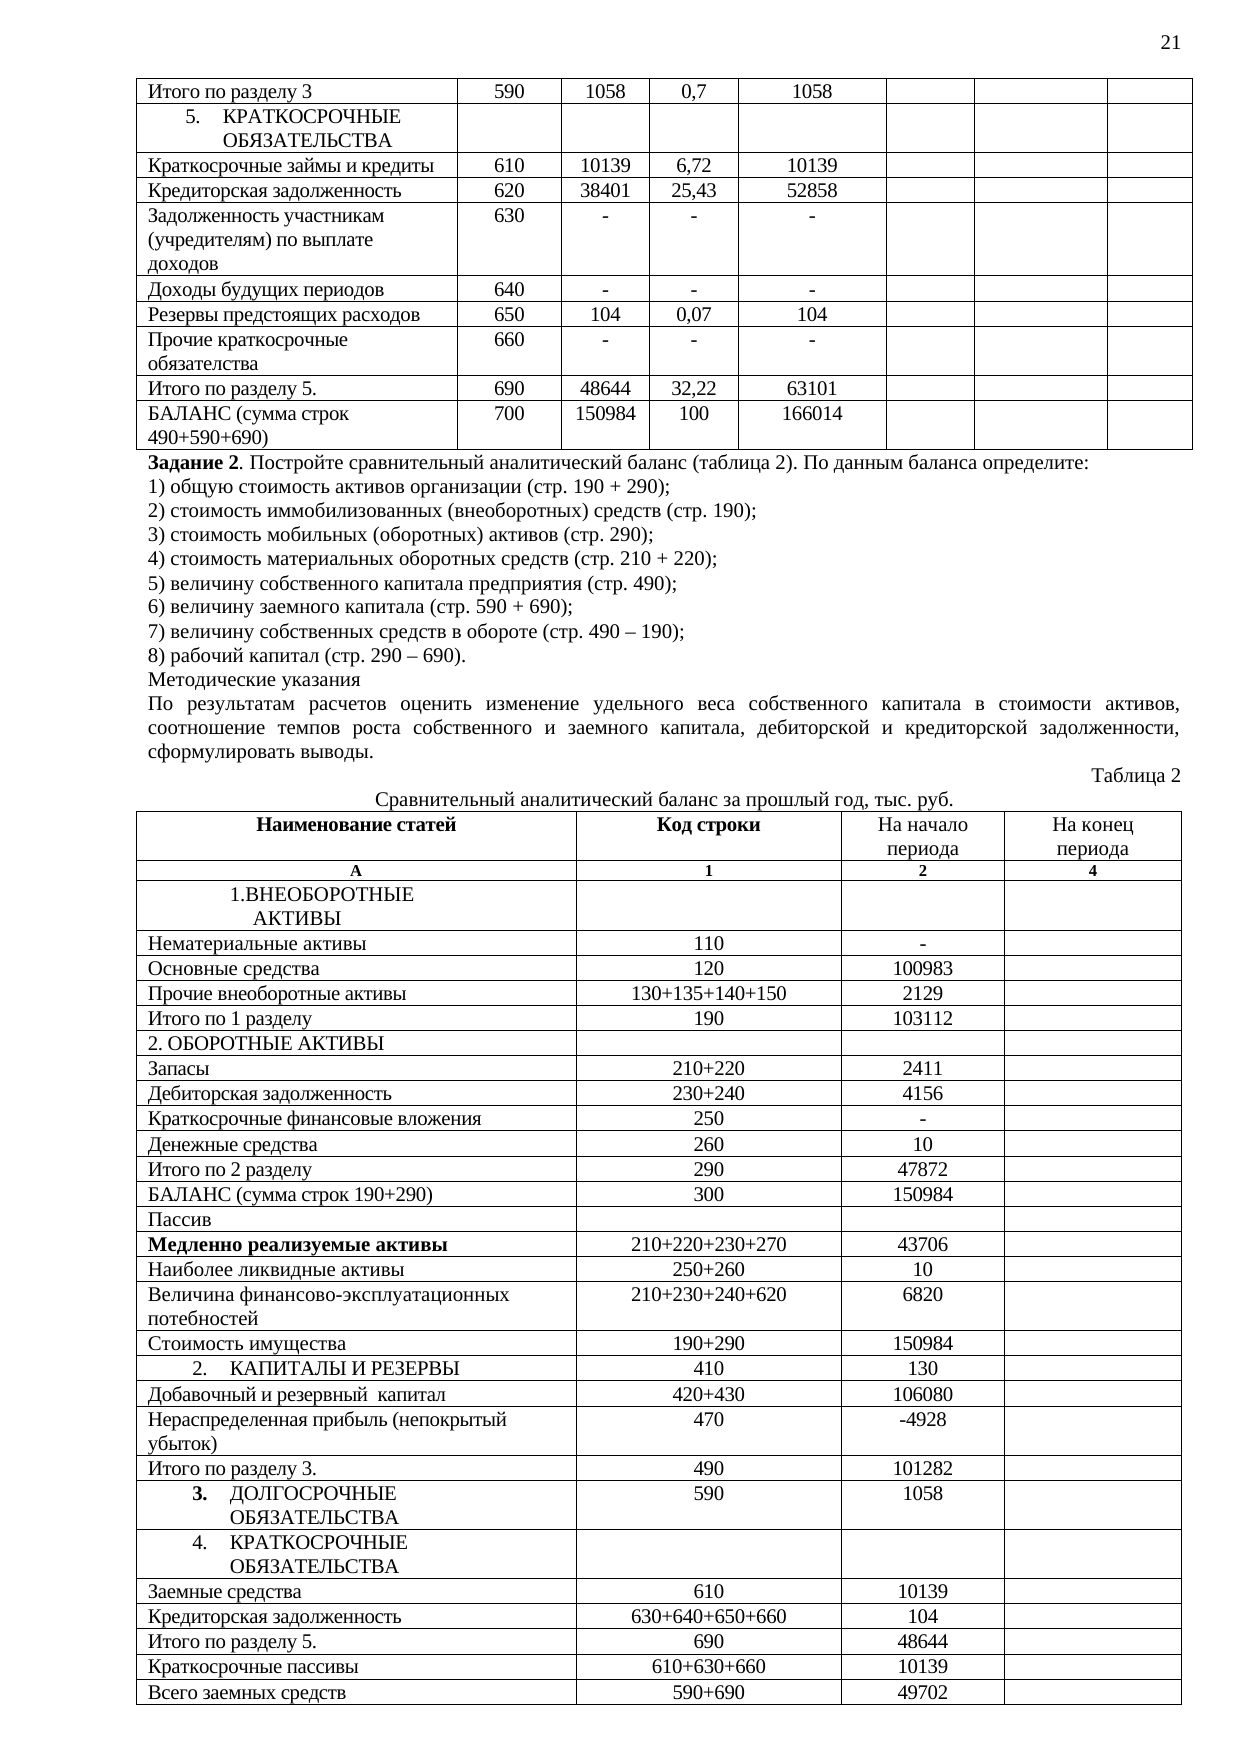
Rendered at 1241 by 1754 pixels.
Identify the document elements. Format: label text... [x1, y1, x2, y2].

table_cell Запасы [137, 1056, 576, 1080]
table_cell [1005, 1257, 1181, 1281]
table_cell [1005, 1530, 1181, 1578]
table_cell 590 [458, 79, 561, 103]
table_cell 10 [842, 1257, 1004, 1281]
table_cell БАЛАНС (сумма строк 490+590+690) [137, 401, 457, 449]
table_cell [1005, 1081, 1181, 1105]
table_cell 700 [458, 401, 561, 449]
table_cell 210+220 [577, 1056, 841, 1080]
table_cell 0,07 [650, 302, 738, 326]
table_cell 420+430 [577, 1381, 841, 1406]
table_cell 630+640+650+660 [577, 1604, 841, 1628]
table_cell 10139 [739, 153, 886, 177]
table_cell [887, 153, 974, 177]
table_header На конец периода [1005, 812, 1181, 860]
table_cell 250+260 [577, 1257, 841, 1281]
table_cell КРАТКОСРОЧНЫЕ ОБЯЗАТЕЛЬСТВА [137, 1530, 576, 1578]
table_cell [887, 302, 974, 326]
table_cell 1058 [739, 79, 886, 103]
table_cell [1108, 376, 1192, 400]
table_cell [458, 104, 561, 152]
table_cell [1005, 1006, 1181, 1030]
table_cell Всего заемных средств [137, 1680, 576, 1704]
table_cell - [739, 276, 886, 301]
table_cell 104 [739, 302, 886, 326]
table_cell 104 [562, 302, 649, 326]
table_cell Дебиторская задолженность [137, 1081, 576, 1105]
table_cell [1005, 1456, 1181, 1480]
table_cell [1005, 1481, 1181, 1529]
table_cell 130+135+140+150 [577, 981, 841, 1005]
table_cell 410 [577, 1356, 841, 1380]
table_cell 150984 [842, 1331, 1004, 1355]
table_cell 1 [577, 861, 841, 880]
table_cell 10139 [562, 153, 649, 177]
table_cell [975, 327, 1107, 375]
table_cell Добавочный и резервный капитал [137, 1381, 576, 1406]
table_cell [1005, 1680, 1181, 1704]
table_cell [887, 401, 974, 449]
table_cell Резервы предстоящих расходов [137, 302, 457, 326]
table_cell [975, 104, 1107, 152]
table_cell Итого по 2 разделу [137, 1157, 576, 1181]
table_cell [1005, 1604, 1181, 1628]
table_cell [1108, 401, 1192, 449]
table_cell Стоимость имущества [137, 1331, 576, 1355]
table_cell 130 [842, 1356, 1004, 1380]
table_cell 2129 [842, 981, 1004, 1005]
table_cell [1005, 1157, 1181, 1181]
table_cell [842, 1207, 1004, 1231]
text 2) стоимость иммобилизованных (внеоборотных) средств (стр. 190); [148, 498, 1181, 522]
table_cell 43706 [842, 1232, 1004, 1256]
table_cell 100983 [842, 956, 1004, 980]
table_cell - [650, 276, 738, 301]
table_cell [577, 1530, 841, 1578]
table_cell 190 [577, 1006, 841, 1030]
table_cell [1108, 302, 1192, 326]
table_header Код строки [577, 812, 841, 860]
table_cell [842, 881, 1004, 929]
table_cell [1005, 1182, 1181, 1206]
table_cell Нераспределенная прибыль (непокрытый убыток) [137, 1407, 576, 1455]
table_cell [1005, 1031, 1181, 1055]
table_cell Кредиторская задолженность [137, 1604, 576, 1628]
table_cell 660 [458, 327, 561, 375]
table_cell БАЛАНС (сумма строк 190+290) [137, 1182, 576, 1206]
table_cell [975, 203, 1107, 275]
table_cell Нематериальные активы [137, 931, 576, 955]
table_cell Краткосрочные пассивы [137, 1655, 576, 1678]
table_cell Краткосрочные финансовые вложения [137, 1106, 576, 1130]
table_cell - [562, 276, 649, 301]
table_cell 49702 [842, 1680, 1004, 1704]
table_cell [842, 1530, 1004, 1578]
table_cell 1058 [842, 1481, 1004, 1529]
table_cell 260 [577, 1131, 841, 1156]
table_cell Величина финансово-эксплуатационных потебностей [137, 1282, 576, 1330]
table_cell [1108, 178, 1192, 202]
table_cell [1005, 1381, 1181, 1406]
table_cell - [842, 1106, 1004, 1130]
table_cell 0,7 [650, 79, 738, 103]
table_cell 120 [577, 956, 841, 980]
table_cell [1005, 1106, 1181, 1130]
table_cell 150984 [562, 401, 649, 449]
table_cell - [562, 327, 649, 375]
table_cell [975, 302, 1107, 326]
table_cell 2411 [842, 1056, 1004, 1080]
table_cell [1005, 1207, 1181, 1231]
table_cell 32,22 [650, 376, 738, 400]
table_cell 6820 [842, 1282, 1004, 1330]
table_cell Прочие внеоборотные активы [137, 981, 576, 1005]
table_cell 104 [842, 1604, 1004, 1628]
table_cell 300 [577, 1182, 841, 1206]
table_cell Прочие краткосрочные обязателства [137, 327, 457, 375]
table_cell Пассив [137, 1207, 576, 1231]
table_cell [1108, 327, 1192, 375]
table_cell [887, 79, 974, 103]
table_cell [1005, 1655, 1181, 1678]
table_cell Итого по разделу 3 [137, 79, 457, 103]
table_cell [887, 276, 974, 301]
table_cell [1005, 1629, 1181, 1653]
table_cell КРАТКОСРОЧНЫЕ ОБЯЗАТЕЛЬСТВА [137, 104, 457, 152]
table_cell 63101 [739, 376, 886, 400]
table_cell 610 [458, 153, 561, 177]
table_cell 103112 [842, 1006, 1004, 1030]
table_cell [975, 401, 1107, 449]
table_cell [975, 79, 1107, 103]
table_cell [842, 1031, 1004, 1055]
table_cell 250 [577, 1106, 841, 1130]
table_cell 2 [842, 861, 1004, 880]
table_cell 25,43 [650, 178, 738, 202]
table_header Наименование статей [137, 812, 576, 860]
table_cell [577, 881, 841, 929]
table_cell [1108, 104, 1192, 152]
table_cell 470 [577, 1407, 841, 1455]
table_cell 10139 [842, 1579, 1004, 1603]
table_cell 610 [577, 1579, 841, 1603]
table_cell 650 [458, 302, 561, 326]
table_cell [887, 178, 974, 202]
text 3) стоимость мобильных (оборотных) активов (стр. 290); [148, 522, 1181, 546]
text 1) общую стоимость активов организации (стр. 190 + 290); [148, 474, 1181, 498]
text Сравнительный аналитический баланс за прошлый год, тыс. руб. [148, 787, 1181, 811]
table_cell 1058 [562, 79, 649, 103]
table_cell 4 [1005, 861, 1181, 880]
table_cell Наиболее ликвидные активы [137, 1257, 576, 1281]
table_cell - [650, 203, 738, 275]
table_cell Кредиторская задолженность [137, 178, 457, 202]
table_cell [1005, 1131, 1181, 1156]
table_cell [1005, 1056, 1181, 1080]
table_cell 38401 [562, 178, 649, 202]
table_cell 690 [458, 376, 561, 400]
table_cell КАПИТАЛЫ И РЕЗЕРВЫ [137, 1356, 576, 1380]
table_cell 47872 [842, 1157, 1004, 1181]
table_cell [1108, 79, 1192, 103]
table_cell Итого по разделу 3. [137, 1456, 576, 1480]
table_cell [577, 1207, 841, 1231]
table_cell [739, 104, 886, 152]
text Методические указания [148, 667, 1181, 691]
table_cell 48644 [562, 376, 649, 400]
table_cell [1005, 1356, 1181, 1380]
table_cell -4928 [842, 1407, 1004, 1455]
text Таблица 2 [148, 763, 1181, 787]
table_cell [1005, 1407, 1181, 1455]
table_cell 48644 [842, 1629, 1004, 1653]
table_cell - [842, 931, 1004, 955]
table_cell 690 [577, 1629, 841, 1653]
table_cell - [650, 327, 738, 375]
table_cell Краткосрочные займы и кредиты [137, 153, 457, 177]
table_cell 620 [458, 178, 561, 202]
table_cell Денежные средства [137, 1131, 576, 1156]
table_cell [887, 376, 974, 400]
table_cell [1005, 981, 1181, 1005]
table_cell А [137, 861, 576, 880]
table_cell [1005, 931, 1181, 955]
table_cell 190+290 [577, 1331, 841, 1355]
table_cell [975, 376, 1107, 400]
table_cell [887, 203, 974, 275]
table_cell [1005, 956, 1181, 980]
table_cell [1108, 153, 1192, 177]
table_cell 230+240 [577, 1081, 841, 1105]
table_cell [562, 104, 649, 152]
table_cell 640 [458, 276, 561, 301]
table_cell 2. ОБОРОТНЫЕ АКТИВЫ [137, 1031, 576, 1055]
table_cell 210+220+230+270 [577, 1232, 841, 1256]
text 6) величину заемного капитала (стр. 590 + 690); [148, 594, 1181, 618]
table_cell 10 [842, 1131, 1004, 1156]
text 8) рабочий капитал (стр. 290 – 690). [148, 643, 1181, 667]
table_cell 630 [458, 203, 561, 275]
table_cell [1108, 203, 1192, 275]
table_cell 210+230+240+620 [577, 1282, 841, 1330]
table_cell 610+630+660 [577, 1655, 841, 1678]
table_cell [1108, 276, 1192, 301]
table_cell - [739, 327, 886, 375]
table_cell Доходы будущих периодов [137, 276, 457, 301]
table_cell 490 [577, 1456, 841, 1480]
table_cell - [739, 203, 886, 275]
table_cell Заемные средства [137, 1579, 576, 1603]
table_cell 1.ВНЕОБОРОТНЫЕ АКТИВЫ [137, 881, 576, 929]
table_cell Основные средства [137, 956, 576, 980]
text Задание 2. Постройте сравнительный аналитический баланс (таблица 2). По данным баланса определите: [148, 450, 1181, 474]
table_cell Итого по разделу 5. [137, 376, 457, 400]
table_cell Итого по разделу 5. [137, 1629, 576, 1653]
table_cell Задолженность участникам (учредителям) по выплате доходов [137, 203, 457, 275]
table_cell 6,72 [650, 153, 738, 177]
table_cell 166014 [739, 401, 886, 449]
table_cell [975, 153, 1107, 177]
table_cell - [562, 203, 649, 275]
text 5) величину собственного капитала предприятия (стр. 490); [148, 570, 1181, 594]
table_cell ДОЛГОСРОЧНЫЕ ОБЯЗАТЕЛЬСТВА [137, 1481, 576, 1529]
table_cell 110 [577, 931, 841, 955]
table_cell [1005, 881, 1181, 929]
table_cell 100 [650, 401, 738, 449]
text 4) стоимость материальных оборотных средств (стр. 210 + 220); [148, 546, 1181, 570]
table_cell [887, 104, 974, 152]
table_cell 590 [577, 1481, 841, 1529]
table_cell [887, 327, 974, 375]
table_cell 52858 [739, 178, 886, 202]
table_cell [650, 104, 738, 152]
table_cell 106080 [842, 1381, 1004, 1406]
table_cell 290 [577, 1157, 841, 1181]
text 7) величину собственных средств в обороте (стр. 490 – 190); [148, 618, 1181, 643]
table_cell [1005, 1331, 1181, 1355]
table_cell Итого по 1 разделу [137, 1006, 576, 1030]
table_cell [1005, 1282, 1181, 1330]
table_cell 101282 [842, 1456, 1004, 1480]
table_cell Медленно реализуемые активы [137, 1232, 576, 1256]
text По результатам расчетов оценить изменение удельного веса собственного капитала в стоимости активов, соотношение темпов роста собственного и заемного капитала, дебиторской и кредиторской задолженности, сформулировать выводы. [148, 691, 1181, 763]
table_cell [1005, 1232, 1181, 1256]
table_cell 10139 [842, 1655, 1004, 1678]
table_cell 4156 [842, 1081, 1004, 1105]
table_cell [975, 178, 1107, 202]
table_cell [577, 1031, 841, 1055]
table_cell 590+690 [577, 1680, 841, 1704]
table_header На начало периода [842, 812, 1004, 860]
table_cell [975, 276, 1107, 301]
table_cell [1005, 1579, 1181, 1603]
table_cell 150984 [842, 1182, 1004, 1206]
